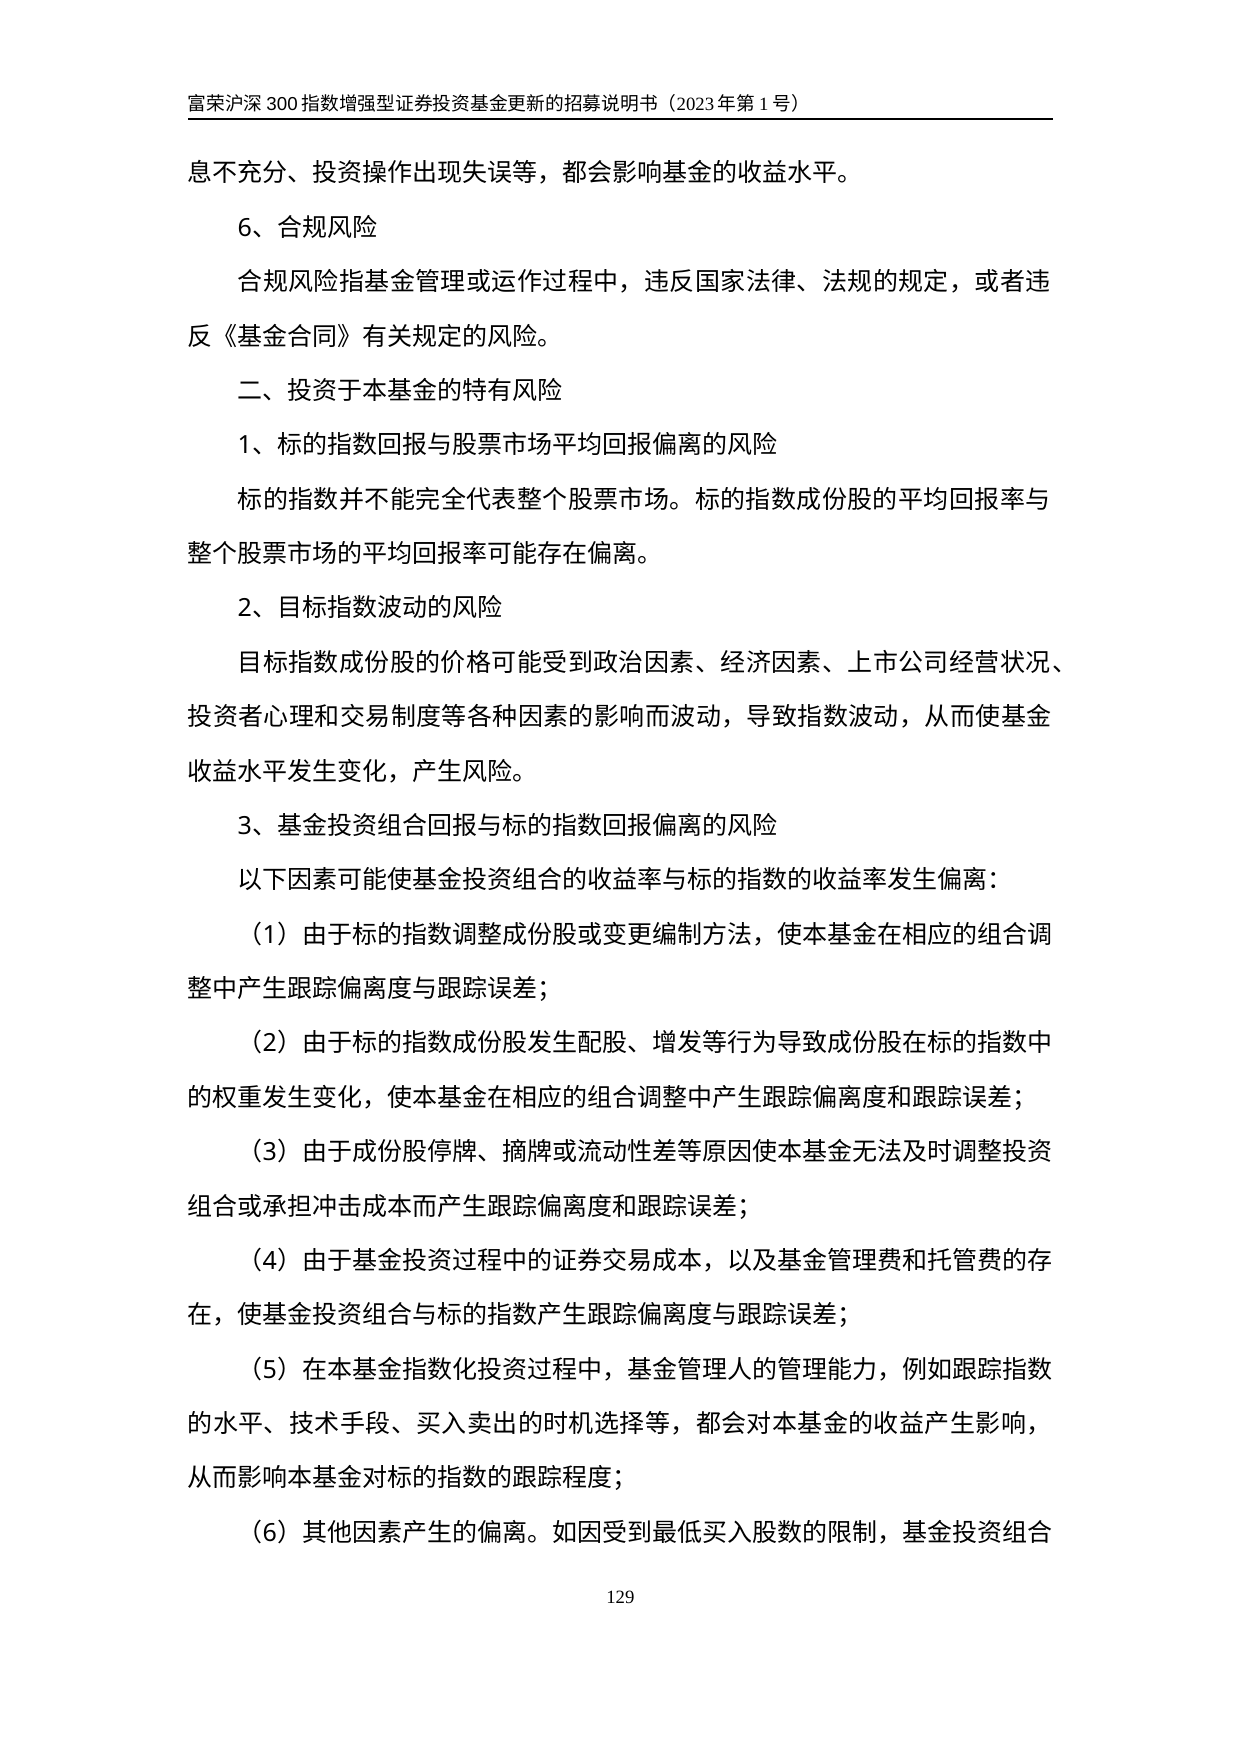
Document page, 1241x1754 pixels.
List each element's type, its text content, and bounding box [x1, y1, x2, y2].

text （3）由于成份股停牌、摘牌或流动性差等原因使本基金无法及时调整投资组合或承担冲击成本而产生跟踪偏离度和跟踪误差； [187, 1132, 1053, 1222]
text 目标指数成份股的价格可能受到政治因素、经济因素、上市公司经营状况、投资者心理和交易制度等各种因素的影响而波动，导致指数波动，从而使基金收益水平发生变化，产生风险。 [187, 642, 1053, 787]
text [187, 1512, 1053, 1548]
text 2、目标指数波动的风险 [187, 588, 1053, 624]
text 二、投资于本基金的特有风险 [187, 370, 1053, 407]
text 标的指数并不能完全代表整个股票市场。标的指数成份股的平均回报率与整个股票市场的平均回报率可能存在偏离。 [187, 479, 1053, 570]
text 以下因素可能使基金投资组合的收益率与标的指数的收益率发生偏离： [187, 860, 1053, 896]
text 3、基金投资组合回报与标的指数回报偏离的风险 [187, 805, 1053, 842]
text 合规风险指基金管理或运作过程中，违反国家法律、法规的规定，或者违反《基金合同》有关规定的风险。 [187, 262, 1053, 352]
text （2）由于标的指数成份股发生配股、增发等行为导致成份股在标的指数中的权重发生变化，使本基金在相应的组合调整中产生跟踪偏离度和跟踪误差； [187, 1023, 1053, 1113]
text 1、标的指数回报与股票市场平均回报偏离的风险 [187, 425, 1053, 461]
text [187, 153, 1053, 189]
text 6、合规风险 [187, 207, 1053, 243]
text （4）由于基金投资过程中的证券交易成本，以及基金管理费和托管费的存在，使基金投资组合与标的指数产生跟踪偏离度与跟踪误差； [187, 1240, 1053, 1331]
text （1）由于标的指数调整成份股或变更编制方法，使本基金在相应的组合调整中产生跟踪偏离度与跟踪误差； [187, 914, 1053, 1005]
text （5）在本基金指数化投资过程中，基金管理人的管理能力，例如跟踪指数的水平、技术手段、买入卖出的时机选择等，都会对本基金的收益产生影响，从而影响本基金对标的指数的跟踪程度； [187, 1349, 1053, 1494]
